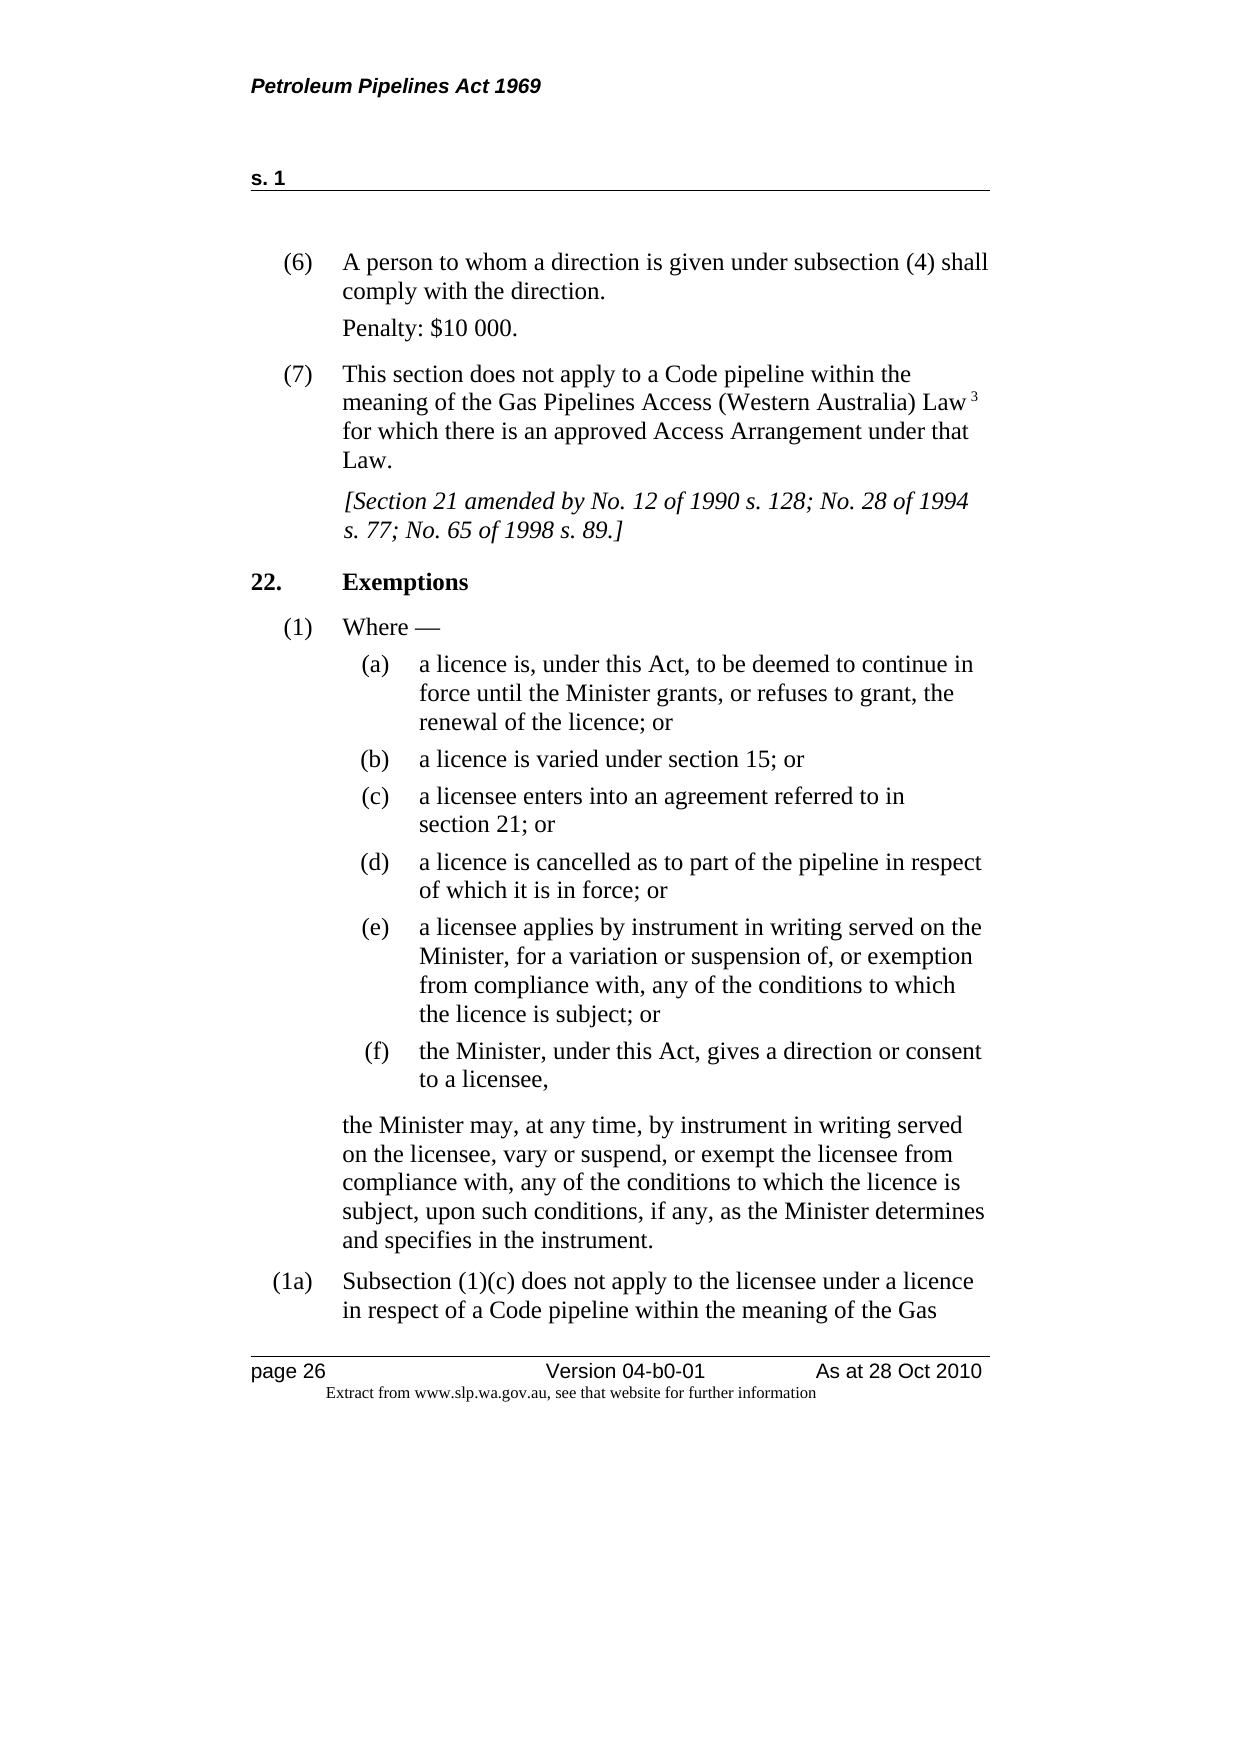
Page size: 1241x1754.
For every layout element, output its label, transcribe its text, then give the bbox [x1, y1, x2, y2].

text [Section 21 amended by No. 12 of 1990 s. 128; No. 28 of 1994 s. 77; No. 65 of 1998 s. 89.] [251, 486, 990, 544]
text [251, 1266, 990, 1324]
text (c) a licensee enters into an agreement referred to in section 21; or [251, 781, 990, 838]
text (d) a licence is cancelled as to part of the pipeline in respect of which it is in force; or [251, 847, 990, 904]
subtitle 22. Exemptions [251, 567, 990, 595]
text (b) a licence is varied under section 15; or [251, 744, 990, 772]
text (f) the Minister, under this Act, gives a direction or consent to a licensee, [251, 1036, 990, 1093]
text (e) a licensee applies by instrument in writing served on the Minister, for a variation or suspension of, or exemption from compliance with, any of the conditions to which the licence is subject; or [251, 912, 990, 1027]
text (a) a licence is, under this Act, to be deemed to continue in force until the Minister grants, or refuses to grant, the renewal of the licence; or [251, 649, 990, 735]
text (6) A person to whom a direction is given under subsection (4) shall comply with the direction. [251, 247, 990, 305]
text (7) This section does not apply to a Code pipeline within the meaning of the Gas Pipelines Access (Western Australia) Law 3 for which there is an approved Access Arrangement under that Law. [251, 359, 990, 474]
text Penalty: $10 000. [251, 313, 990, 342]
text (1) Where — [251, 612, 990, 641]
text the Minister may, at any time, by instrument in writing served on the licensee, vary or suspend, or exempt the licensee from compliance with, any of the conditions to which the licence is subject, upon such conditions, if any, as the Minister determines and specifies in the instrument. [251, 1110, 990, 1254]
